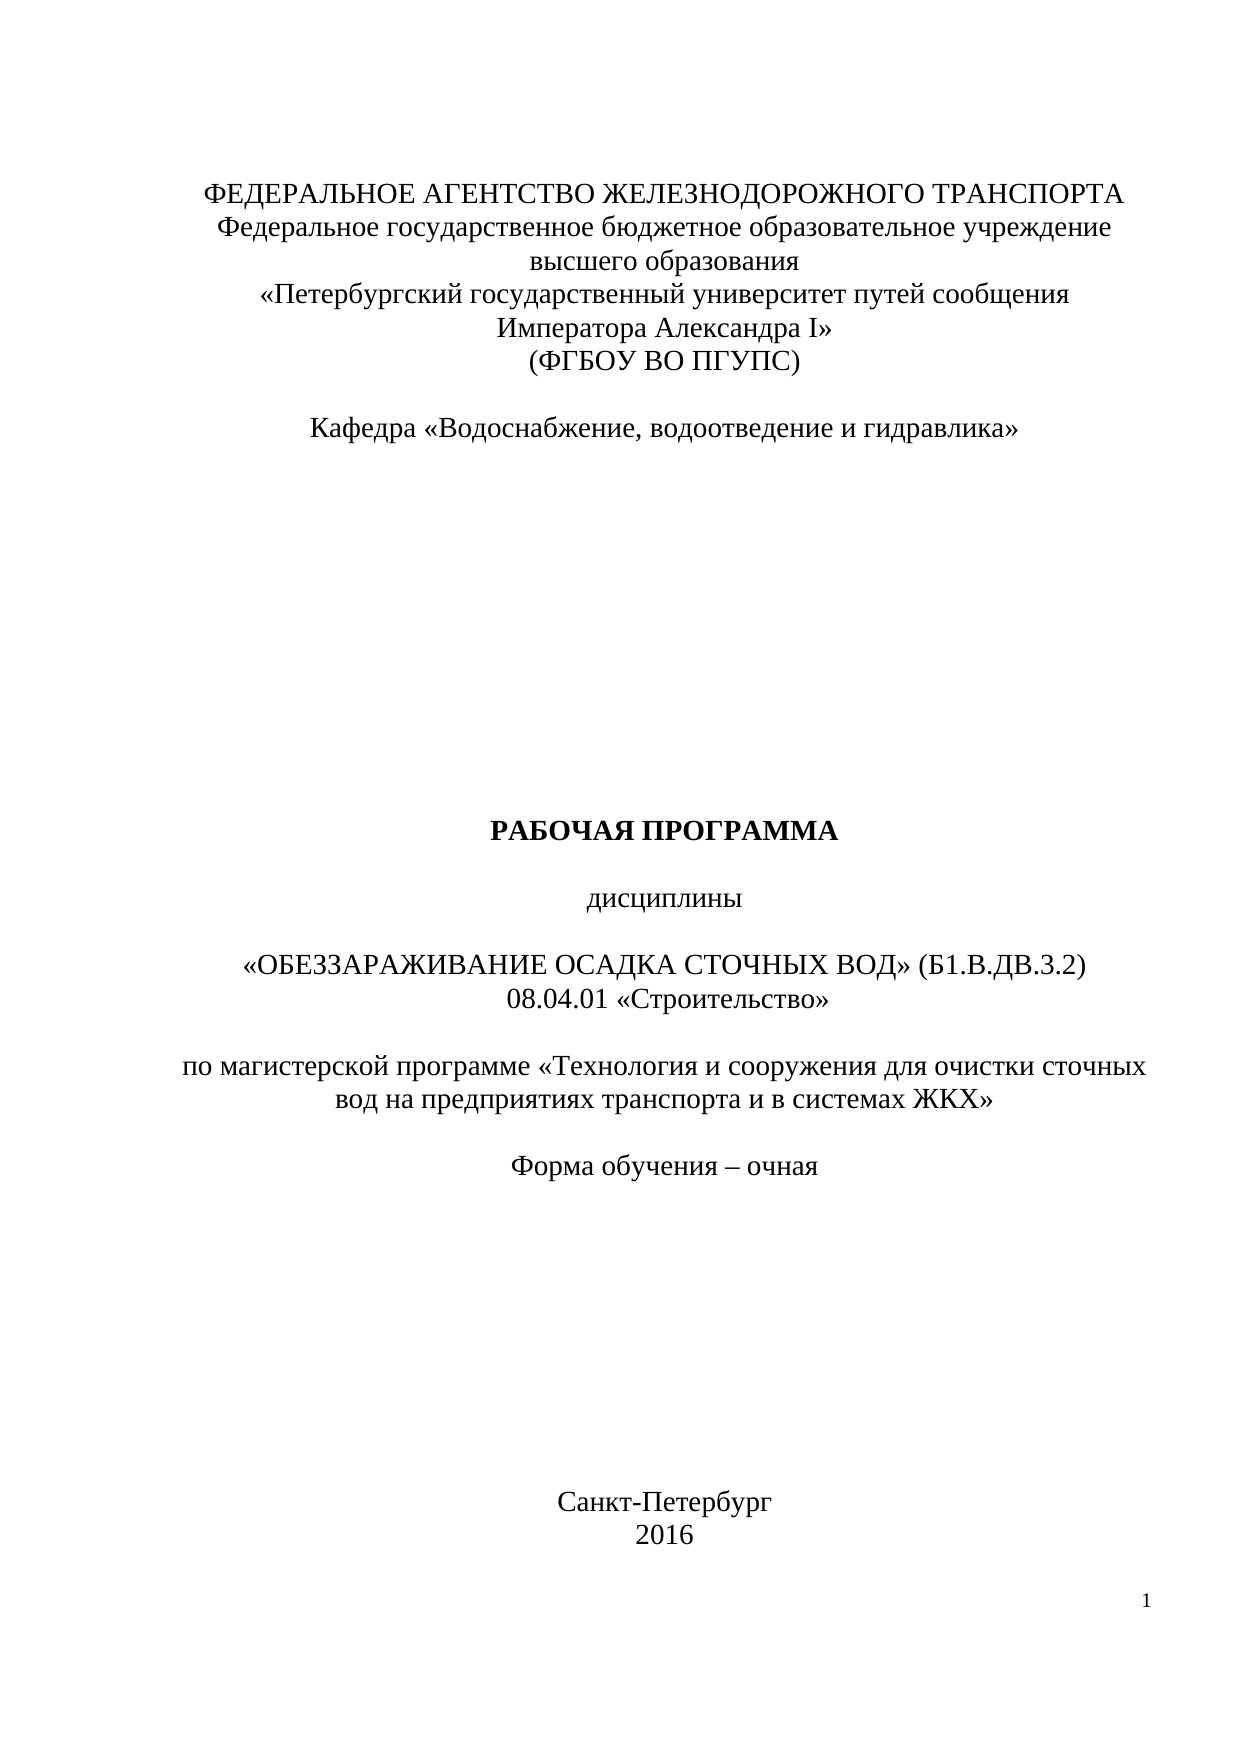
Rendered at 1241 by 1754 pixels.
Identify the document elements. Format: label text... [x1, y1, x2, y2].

text Кафедра «Водоснабжение, водоотведение и гидравлика» [177, 411, 1152, 444]
text дисциплины [177, 880, 1152, 914]
text по магистерской программе «Технология и сооружения для очистки сточных вод на предприятиях транспорта и в системах ЖКХ» [177, 1048, 1152, 1115]
text Санкт-Петербург [177, 1484, 1152, 1517]
text «Петербургский государственный университет путей сообщения [177, 276, 1152, 310]
text РАБОЧАЯ ПРОГРАММА [177, 813, 1152, 847]
text 2016 [177, 1517, 1152, 1551]
text Форма обучения – очная [177, 1148, 1152, 1182]
text ФЕДЕРАЛЬНОЕ АГЕНТСТВО ЖЕЛЕЗНОДОРОЖНОГО ТРАНСПОРТА [177, 176, 1152, 209]
text 08.04.01 «Строительство» [177, 981, 1152, 1014]
text Императора Александра I» [177, 310, 1152, 343]
text «ОБЕЗЗАРАЖИВАНИЕ ОСАДКА СТОЧНЫХ ВОД» (Б1.В.ДВ.3.2) [177, 947, 1152, 981]
text (ФГБОУ ВО ПГУПС) [177, 343, 1152, 377]
text Федеральное государственное бюджетное образовательное учреждение высшего образования [177, 209, 1152, 276]
